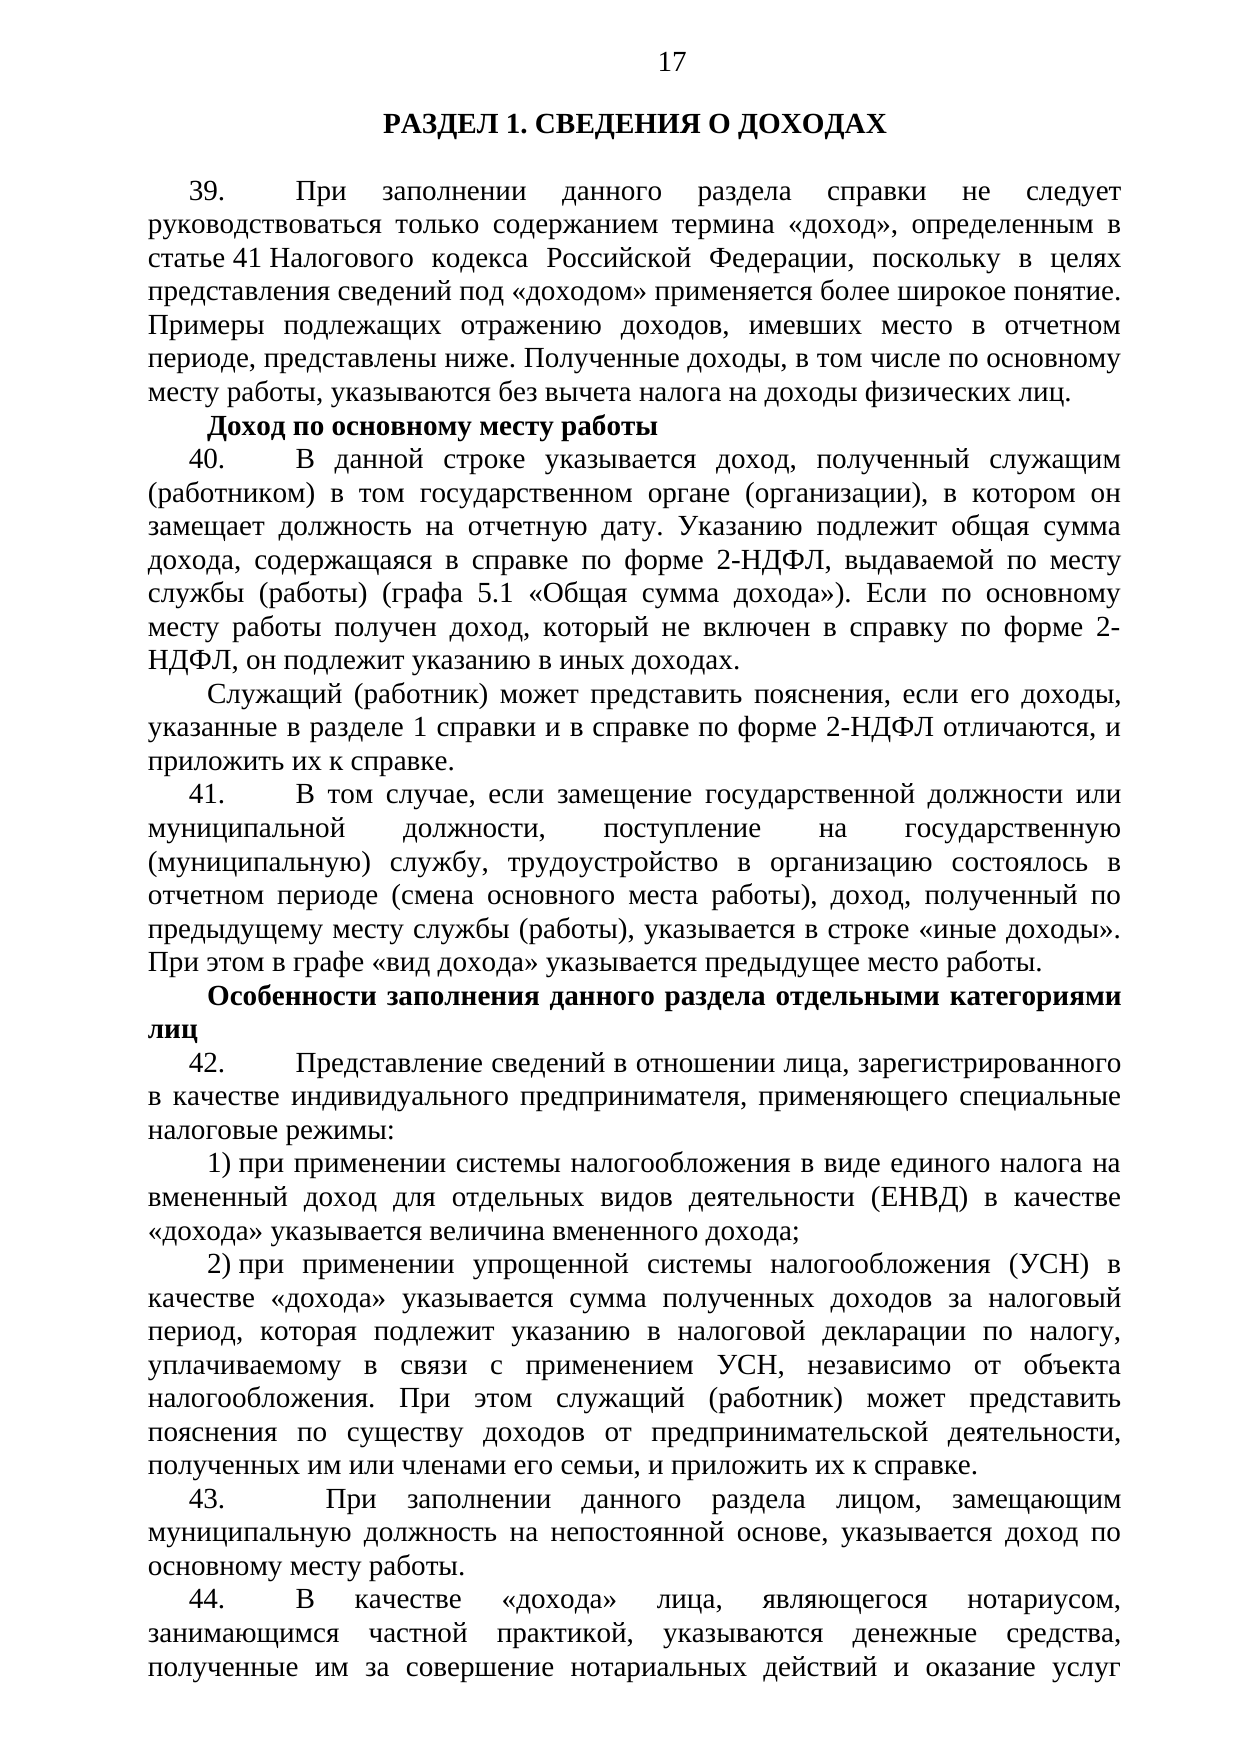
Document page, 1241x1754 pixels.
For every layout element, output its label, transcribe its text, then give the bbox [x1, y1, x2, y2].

list Представление сведений в отношении лица, зарегистрированного в качестве индивидуального предпринимателя, применяющего специальные налоговые режимы: [148, 1045, 1122, 1146]
list При заполнении данного раздела лицом, замещающим муниципальную должность на непостоянной основе, указывается доход по основному месту работы. [148, 1481, 1122, 1582]
list При заполнении данного раздела справки не следует руководствоваться только содержанием термина «доход», определенным в статье 41 Налогового кодекса Российской Федерации, поскольку в целях представления сведений под «доходом» применяется более широкое понятие. Примеры подлежащих отражению доходов, имевших место в отчетном периоде, представлены ниже. Полученные доходы, в том числе по основному месту работы, указываются без вычета налога на доходы физических лиц. [148, 173, 1122, 408]
list 1) при применении системы налогообложения в виде единого налога на вмененный доход для отдельных видов деятельности (ЕНВД) в качестве «дохода» указывается величина вмененного дохода; [148, 1146, 1122, 1246]
list Особенности заполнения данного раздела отдельными категориями лиц [148, 978, 1122, 1045]
list В том случае, если замещение государственной должности или муниципальной должности, поступление на государственную (муниципальную) службу, трудоустройство в организацию состоялось в отчетном периоде (смена основного места работы), доход, полученный по предыдущему месту службы (работы), указывается в строке «иные доходы». При этом в графе «вид дохода» указывается предыдущее место работы. [148, 777, 1122, 978]
text Служащий (работник) может представить пояснения, если его доходы, указанные в разделе 1 справки и в справке по форме 2-НДФЛ отличаются, и приложить их к справке. [148, 676, 1122, 777]
text 2) при применении упрощенной системы налогообложения (УСН) в качестве «дохода» указывается сумма полученных доходов за налоговый период, которая подлежит указанию в налоговой декларации по налогу, уплачиваемому в связи с применением УСН, независимо от объекта налогообложения. При этом служащий (работник) может представить пояснения по существу доходов от предпринимательской деятельности, полученных им или членами его семьи, и приложить их к справке. [148, 1246, 1122, 1481]
list В данной строке указывается доход, полученный служащим (работником) в том государственном органе (организации), в котором он замещает должность на отчетную дату. Указанию подлежит общая сумма дохода, содержащаяся в справке по форме 2-НДФЛ, выдаваемой по месту службы (работы) (графа 5.1 «Общая сумма дохода»). Если по основному месту работы получен доход, который не включен в справку по форме 2-НДФЛ, он подлежит указанию в иных доходах. [148, 441, 1122, 676]
list Доход по основному месту работы [148, 408, 1122, 441]
text РАЗДЕЛ 1. СВЕДЕНИЯ О ДОХОДАХ [148, 106, 1122, 139]
